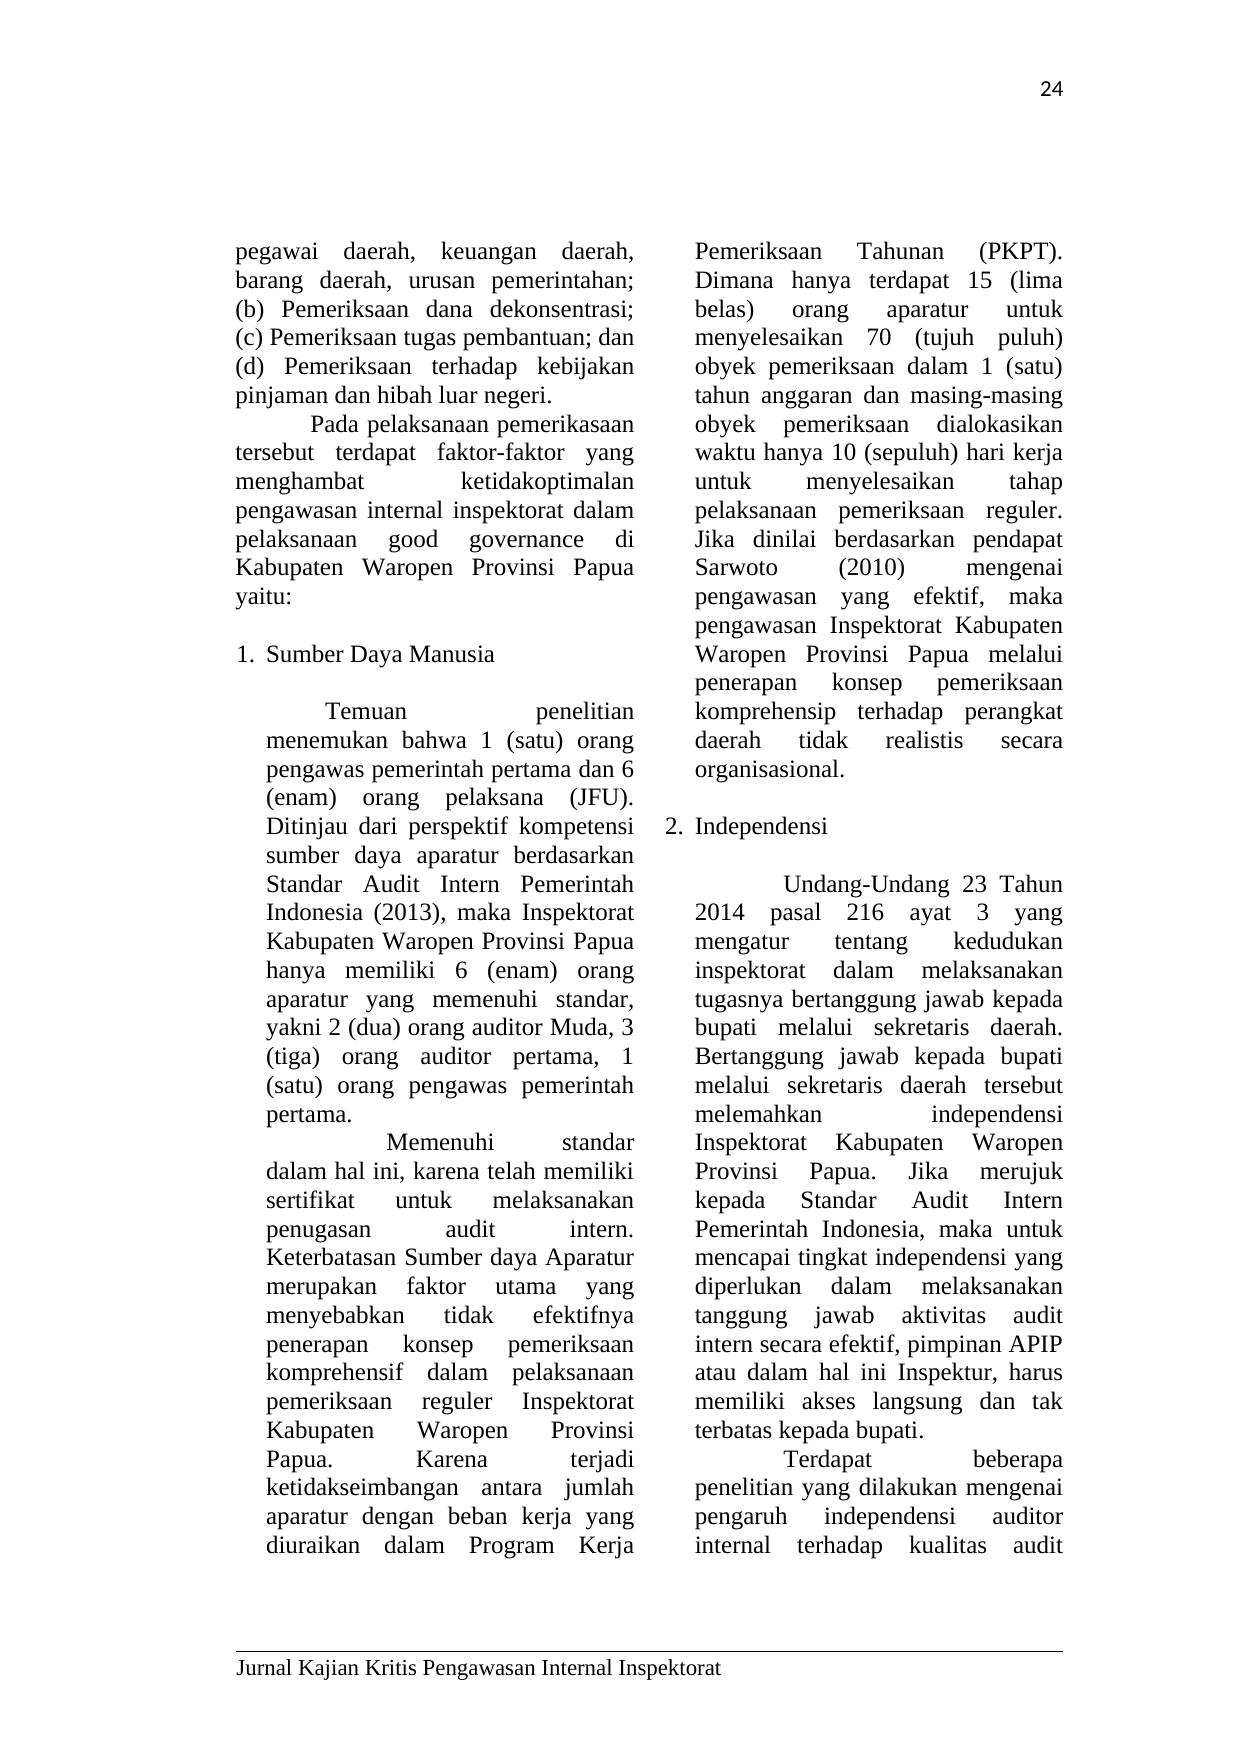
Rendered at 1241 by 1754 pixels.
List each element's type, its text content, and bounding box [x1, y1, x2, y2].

list Undang-Undang 23 Tahun 2014 pasal 216 ayat 3 yang mengatur tentang kedudukan inspektorat dalam melaksanakan tugasnya bertanggung jawab kepada bupati melalui sekretaris daerah. Bertanggung jawab kepada bupati melalui sekretaris daerah tersebut melemahkan independensi Inspektorat Kabupaten Waropen Provinsi Papua. Jika merujuk kepada Standar Audit Intern Pemerintah Indonesia, maka untuk mencapai tingkat independensi yang diperlukan dalam melaksanakan tanggung jawab aktivitas audit intern secara efektif, pimpinan APIP atau dalam hal ini Inspektur, harus memiliki akses langsung dan tak terbatas kepada bupati. [694, 869, 1063, 1444]
list Independensi [665, 811, 1063, 840]
list Temuan penelitian menemukan bahwa 1 (satu) orang pengawas pemerintah pertama dan 6 (enam) orang pelaksana (JFU). Ditinjau dari perspektif kompetensi sumber daya aparatur berdasarkan Standar Audit Intern Pemerintah Indonesia (2013), maka Inspektorat Kabupaten Waropen Provinsi Papua hanya memiliki 6 (enam) orang aparatur yang memenuhi standar, yakni 2 (dua) orang auditor Muda, 3 (tiga) orang auditor pertama, 1 (satu) orang pengawas pemerintah pertama. [266, 696, 634, 1127]
list Sumber Daya Manusia [236, 639, 634, 667]
list Memenuhi standar dalam hal ini, karena telah memiliki sertifikat untuk melaksanakan penugasan audit intern. Keterbatasan Sumber daya Aparatur merupakan faktor utama yang menyebabkan tidak efektifnya penerapan konsep pemeriksaan komprehensif dalam pelaksanaan pemeriksaan reguler Inspektorat Kabupaten Waropen Provinsi Papua. Karena terjadi ketidakseimbangan antara jumlah aparatur dengan beban kerja yang diuraikan dalam Program Kerja Pemeriksaan Tahunan (PKPT). Dimana hanya terdapat 15 (lima belas) orang aparatur untuk menyelesaikan 70 (tujuh puluh) obyek pemeriksaan dalam 1 (satu) tahun anggaran dan masing-masing obyek pemeriksaan dialokasikan waktu hanya 10 (sepuluh) hari kerja untuk menyelesaikan tahap pelaksanaan pemeriksaan reguler. Jika dinilai berdasarkan pendapat Sarwoto (2010) mengenai pengawasan yang efektif, maka pengawasan Inspektorat Kabupaten Waropen Provinsi Papua melalui penerapan konsep pemeriksaan komprehensip terhadap perangkat daerah tidak realistis secara organisasional. [694, 236, 1063, 782]
list Memenuhi standar dalam hal ini, karena telah memiliki sertifikat untuk melaksanakan penugasan audit intern. Keterbatasan Sumber daya Aparatur merupakan faktor utama yang menyebabkan tidak efektifnya penerapan konsep pemeriksaan komprehensif dalam pelaksanaan pemeriksaan reguler Inspektorat Kabupaten Waropen Provinsi Papua. Karena terjadi ketidakseimbangan antara jumlah aparatur dengan beban kerja yang diuraikan dalam Program Kerja Pemeriksaan Tahunan (PKPT). Dimana hanya terdapat 15 (lima belas) orang aparatur untuk menyelesaikan 70 (tujuh puluh) obyek pemeriksaan dalam 1 (satu) tahun anggaran dan masing-masing obyek pemeriksaan dialokasikan waktu hanya 10 (sepuluh) hari kerja untuk menyelesaikan tahap pelaksanaan pemeriksaan reguler. Jika dinilai berdasarkan pendapat Sarwoto (2010) mengenai pengawasan yang efektif, maka pengawasan Inspektorat Kabupaten Waropen Provinsi Papua melalui penerapan konsep pemeriksaan komprehensip terhadap perangkat daerah tidak realistis secara organisasional. [266, 1127, 634, 1559]
text Pada pelaksanaan pemerikasaan tersebut terdapat faktor-faktor yang menghambat ketidakoptimalan pengawasan internal inspektorat dalam pelaksanaan good governance di Kabupaten Waropen Provinsi Papua yaitu: [235, 409, 634, 610]
